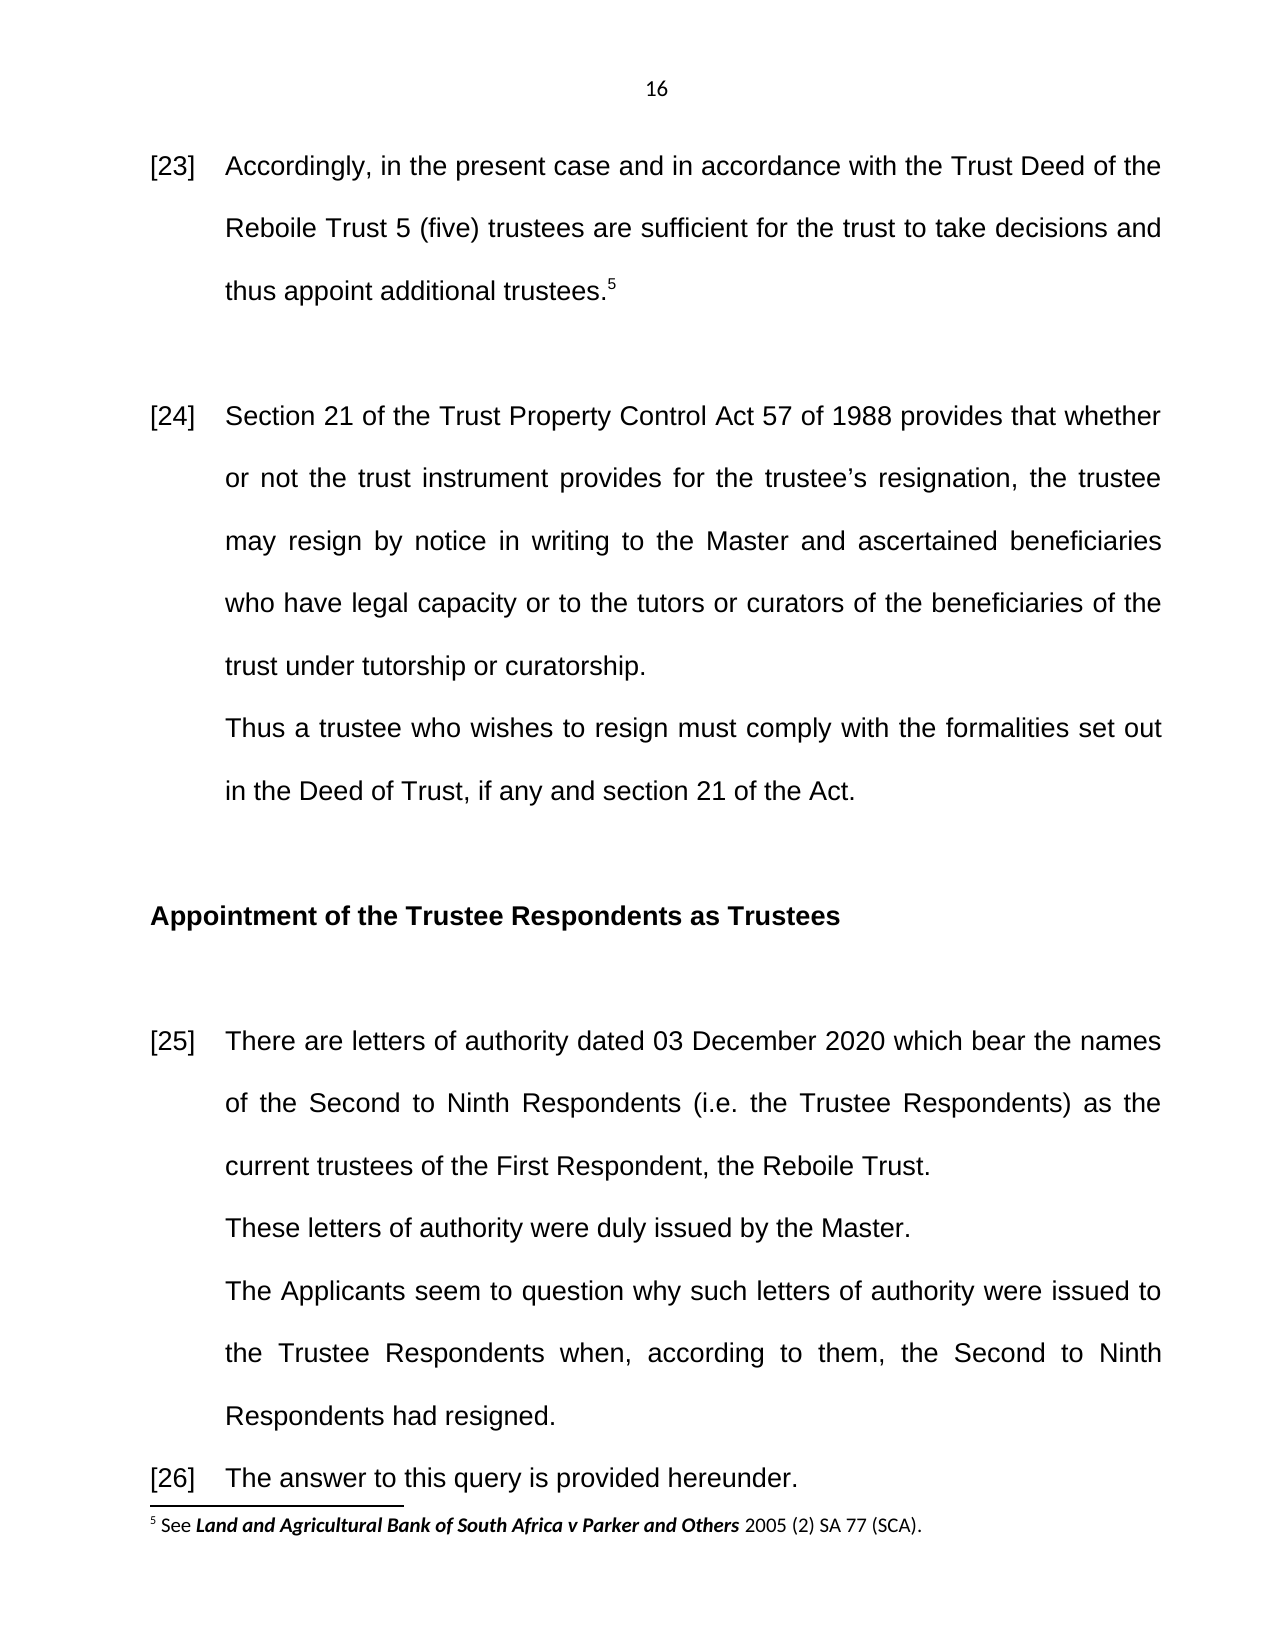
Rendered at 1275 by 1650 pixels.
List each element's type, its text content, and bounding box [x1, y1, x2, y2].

text [24] Section 21 of the Trust Property Control Act 57 of 1988 provides that whether or not the trust instrument provides for the trustee’s resignation, the trustee may resign by notice in writing to the Master and ascertained beneficiaries who have legal capacity or to the tutors or curators of the beneficiaries of the trust under tutorship or curatorship. [150, 400, 1163, 681]
text [25] There are letters of authority dated 03 December 2020 which bear the names of the Second to Ninth Respondents (i.e. the Trustee Respondents) as the current trustees of the First Respondent, the Reboile Trust. [150, 1025, 1163, 1181]
text The Applicants seem to question why such letters of authority were issued to the Trustee Respondents when, according to them, the Second to Ninth Respondents had resigned. [150, 1275, 1163, 1431]
text Appointment of the Trustee Respondents as Trustees [150, 900, 1163, 931]
text [23] Accordingly, in the present case and in accordance with the Trust Deed of the Reboile Trust 5 (five) trustees are sufficient for the trust to take decisions and thus appoint additional trustees. [150, 150, 1163, 306]
text These letters of authority were duly issued by the Master. [150, 1212, 1163, 1244]
text [26] The answer to this query is provided hereunder. [150, 1462, 1163, 1494]
text Thus a trustee who wishes to resign must comply with the formalities set out in the Deed of Trust, if any and section 21 of the Act. [150, 712, 1163, 806]
